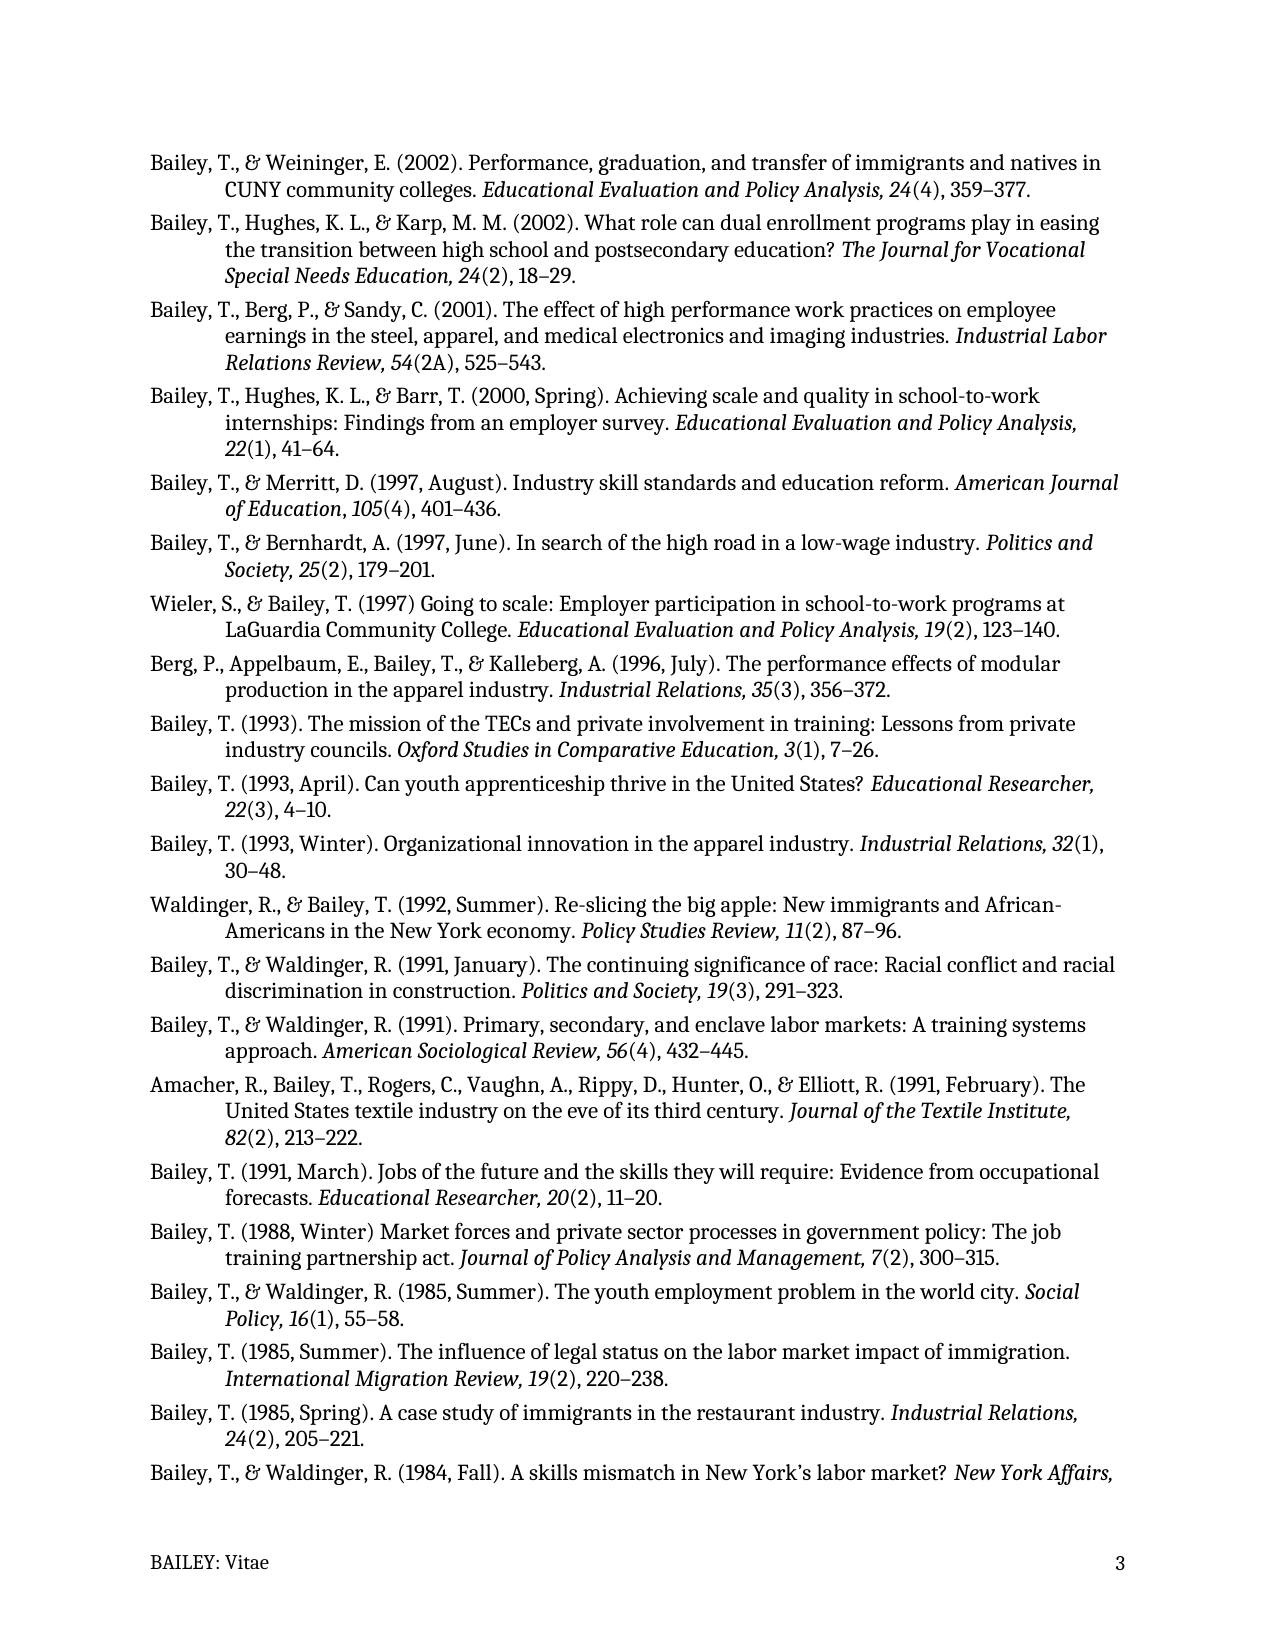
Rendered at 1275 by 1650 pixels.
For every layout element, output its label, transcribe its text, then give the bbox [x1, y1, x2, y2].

table_cell Bailey, T., & Bernhardt, A. (1997, June). In search of the high road in a low-wage industry. Politics and Society, 25(2), 179–201. [139, 530, 1136, 590]
table_cell Bailey, T. (1993). The mission of the TECs and private involvement in training: Lessons from private industry councils. Oxford Studies in Comparative Education, 3(1), 7–26. [139, 711, 1136, 771]
table_cell Berg, P., Appelbaum, E., Bailey, T., & Kalleberg, A. (1996, July). The performance effects of modular production in the apparel industry. Industrial Relations, 35(3), 356–372. [139, 651, 1136, 711]
table_cell Bailey, T. (1993, April). Can youth apprenticeship thrive in the United States? Educational Researcher, 22(3), 4–10. [139, 771, 1136, 831]
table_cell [139, 1460, 1136, 1486]
table_cell Bailey, T. (1985, Spring). A case study of immigrants in the restaurant industry. Industrial Relations, 24(2), 205–221. [139, 1399, 1136, 1459]
table_cell Waldinger, R., & Bailey, T. (1992, Summer). Re-slicing the big apple: New immigrants and African-Americans in the New York economy. Policy Studies Review, 11(2), 87–96. [139, 891, 1136, 952]
table_cell Bailey, T., Hughes, K. L., & Karp, M. M. (2002). What role can dual enrollment programs play in easing the transition between high school and postsecondary education? The Journal for Vocational Special Needs Education, 24(2), 18–29. [139, 210, 1136, 297]
table_cell Bailey, T. (1993, Winter). Organizational innovation in the apparel industry. Industrial Relations, 32(1), 30–48. [139, 831, 1136, 891]
table_cell Bailey, T. (1988, Winter) Market forces and private sector processes in government policy: The job training partnership act. Journal of Policy Analysis and Management, 7(2), 300–315. [139, 1219, 1136, 1279]
table_cell Bailey, T., Berg, P., & Sandy, C. (2001). The effect of high performance work practices on employee earnings in the steel, apparel, and medical electronics and imaging industries. Industrial Labor Relations Review, 54(2A), 525–543. [139, 297, 1136, 383]
table_cell Wieler, S., & Bailey, T. (1997) Going to scale: Employer participation in school-to-work programs at LaGuardia Community College. Educational Evaluation and Policy Analysis, 19(2), 123–140. [139, 590, 1136, 651]
table_cell Bailey, T., & Merritt, D. (1997, August). Industry skill standards and education reform. American Journal of Education, 105(4), 401–436. [139, 470, 1136, 530]
table_cell Bailey, T., & Weininger, E. (2002). Performance, graduation, and transfer of immigrants and natives in CUNY community colleges. Educational Evaluation and Policy Analysis, 24(4), 359–377. [139, 150, 1136, 210]
table_cell Bailey, T. (1985, Summer). The influence of legal status on the labor market impact of immigration. International Migration Review, 19(2), 220–238. [139, 1339, 1136, 1399]
table_cell Bailey, T., & Waldinger, R. (1991). Primary, secondary, and enclave labor markets: A training systems approach. American Sociological Review, 56(4), 432–445. [139, 1012, 1136, 1072]
table_cell Bailey, T., Hughes, K. L., & Barr, T. (2000, Spring). Achieving scale and quality in school-to-work internships: Findings from an employer survey. Educational Evaluation and Policy Analysis, 22(1), 41–64. [139, 383, 1136, 470]
table_cell Bailey, T., & Waldinger, R. (1985, Summer). The youth employment problem in the world city. Social Policy, 16(1), 55–58. [139, 1279, 1136, 1339]
table_cell Bailey, T., & Waldinger, R. (1991, January). The continuing significance of race: Racial conflict and racial discrimination in construction. Politics and Society, 19(3), 291–323. [139, 952, 1136, 1012]
table_cell Amacher, R., Bailey, T., Rogers, C., Vaughn, A., Rippy, D., Hunter, O., & Elliott, R. (1991, February). The United States textile industry on the eve of its third century. Journal of the Textile Institute, 82(2), 213–222. [139, 1072, 1136, 1158]
table_cell Bailey, T. (1991, March). Jobs of the future and the skills they will require: Evidence from occupational forecasts. Educational Researcher, 20(2), 11–20. [139, 1159, 1136, 1219]
